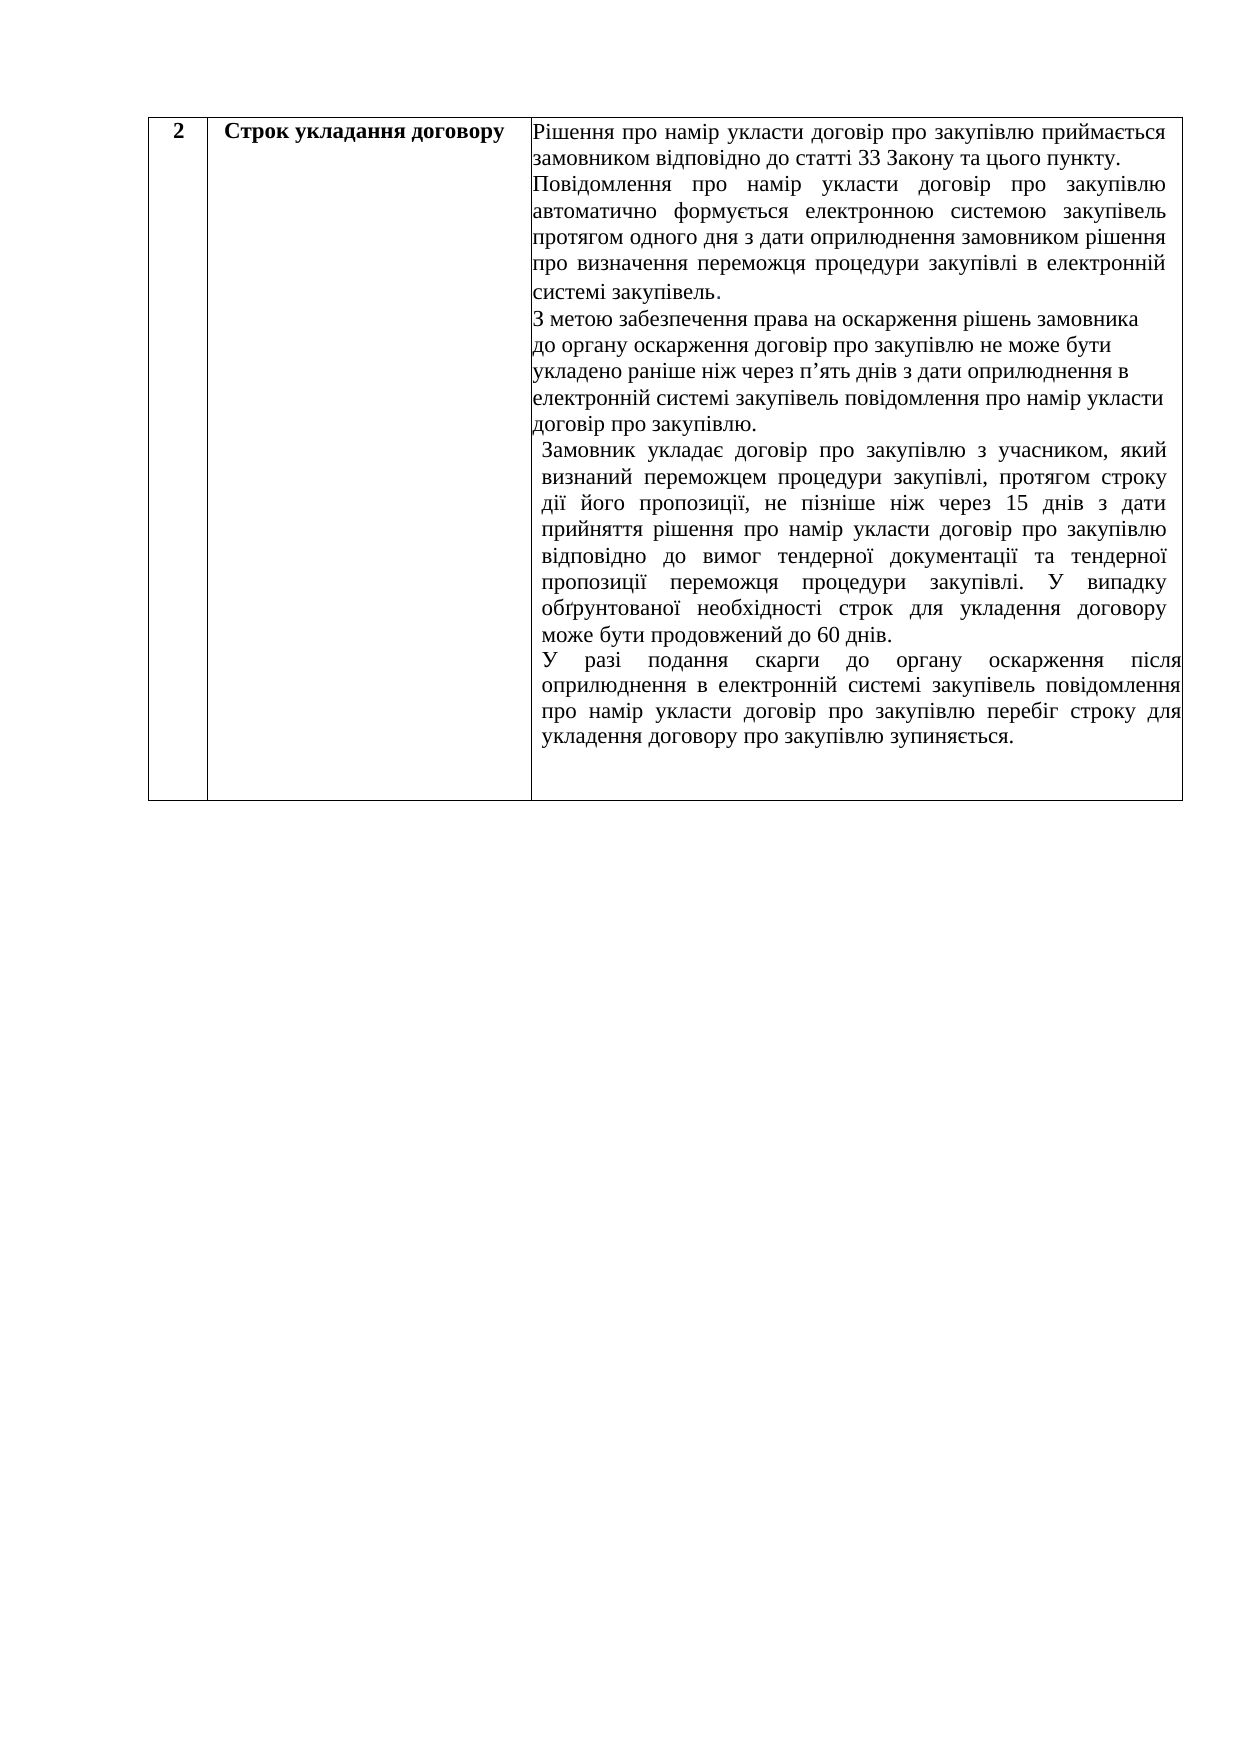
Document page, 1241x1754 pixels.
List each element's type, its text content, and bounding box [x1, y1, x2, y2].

table_cell Строк укладання договору [208, 118, 531, 800]
table_cell Рішення про намір укласти договір про закупівлю приймається замовником відповідно до статті 33 Закону та цього пункту. Повідомлення про намір укласти договір про закупівлю автоматично формується електронною системою закупівель протягом одного дня з дати оприлюднення замовником рішення про визначення переможця процедури закупівлі в електронній системі закупівель. З метою забезпечення права на оскарження рішень замовника до органу оскарження договір про закупівлю не може бути укладено раніше ніж через п’ять днів з дати оприлюднення в електронній системі закупівель повідомлення про намір укласти договір про закупівлю. Замовник укладає договір про закупівлю з учасником, який визнаний переможцем процедури закупівлі, протягом строку дії його пропозиції, не пізніше ніж через 15 днів з дати прийняття рішення про намір укласти договір про закупівлю відповідно до вимог тендерної документації та тендерної пропозиції переможця процедури закупівлі. У випадку обґрунтованої необхідності строк для укладення договору може бути продовжений до 60 днів. У разі подання скарги до органу оскарження після оприлюднення в електронній системі закупівель повідомлення про намір укласти договір про закупівлю перебіг строку для укладення договору про закупівлю зупиняється. [532, 118, 1182, 800]
table_cell 2 [149, 118, 207, 800]
